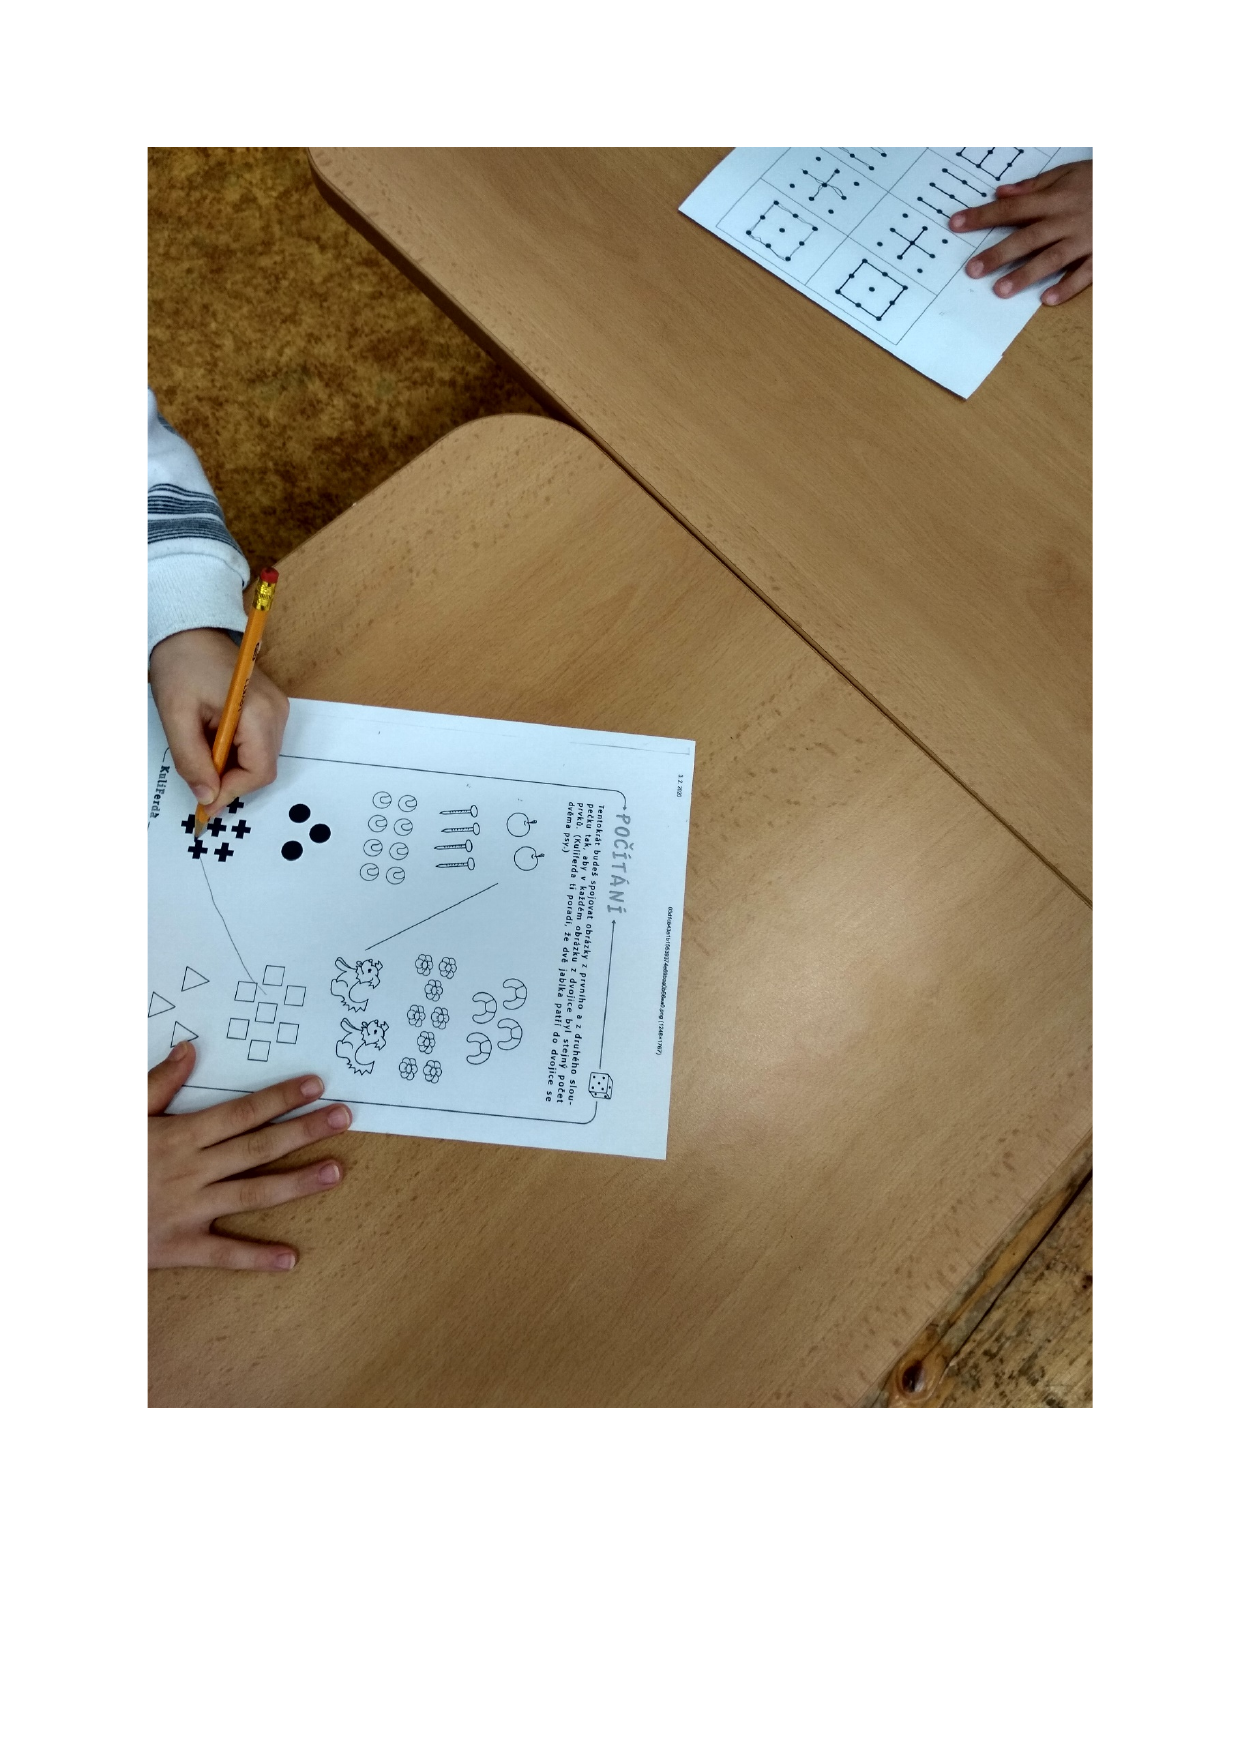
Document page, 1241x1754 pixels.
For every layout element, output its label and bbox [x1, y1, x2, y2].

picture [147, 147, 1093, 1408]
